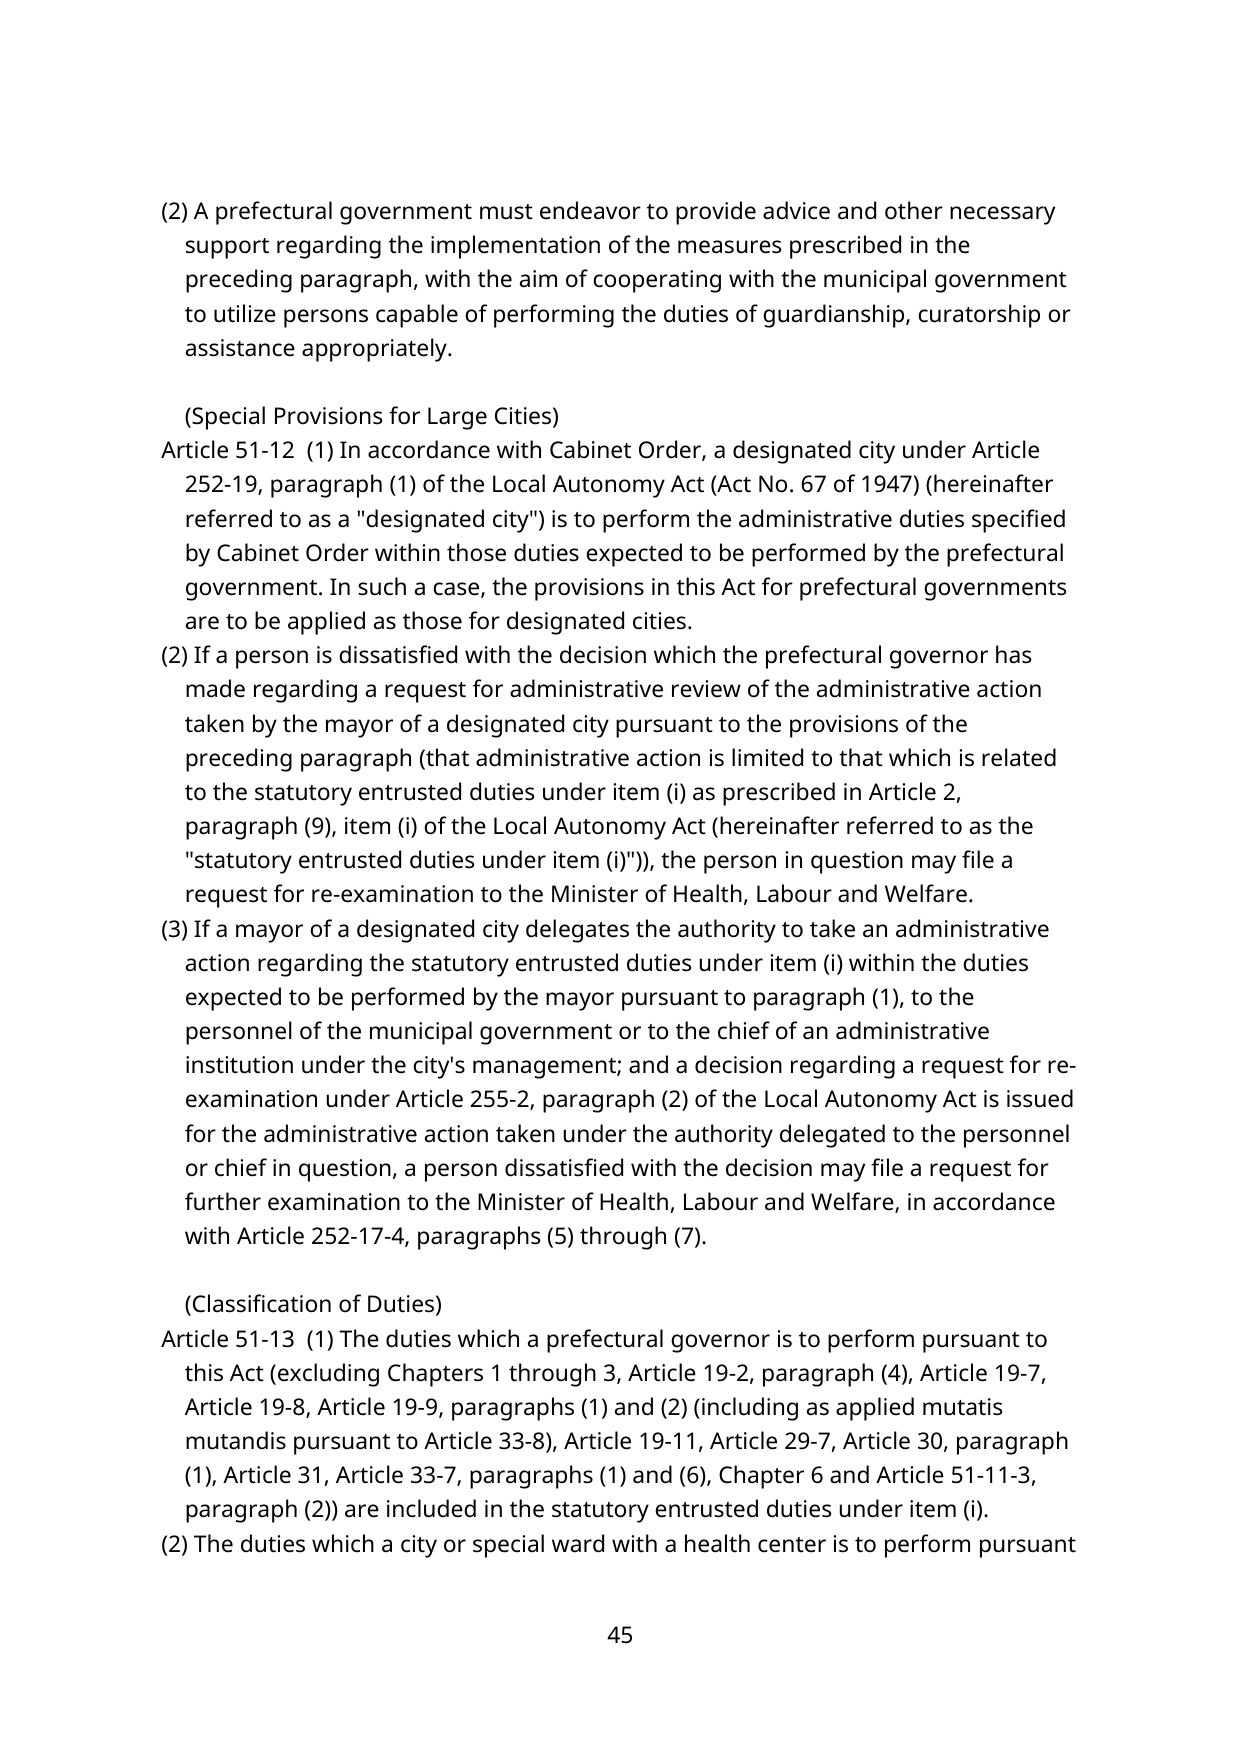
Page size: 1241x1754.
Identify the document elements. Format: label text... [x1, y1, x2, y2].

text (Special Provisions for Large Cities) [184, 399, 1079, 433]
text Article 51-12 (1) In accordance with Cabinet Order, a designated city under Article 252-19, paragraph (1) of the Local Autonomy Act (Act No. 67 of 1947) (hereinafter referred to as a "designated city") is to perform the administrative duties specified by Cabinet Order within those duties expected to be performed by the prefectural government. In such a case, the provisions in this Act for prefectural governments are to be applied as those for designated cities. [161, 433, 1079, 638]
text (2) A prefectural government must endeavor to provide advice and other necessary support regarding the implementation of the measures prescribed in the preceding paragraph, with the aim of cooperating with the municipal government to utilize persons capable of performing the duties of guardianship, curatorship or assistance appropriately. [161, 194, 1079, 364]
text (Classification of Duties) [184, 1287, 1079, 1321]
text Article 51-13 (1) The duties which a prefectural governor is to perform pursuant to this Act (excluding Chapters 1 through 3, Article 19-2, paragraph (4), Article 19-7, Article 19-8, Article 19-9, paragraphs (1) and (2) (including as applied mutatis mutandis pursuant to Article 33-8), Article 19-11, Article 29-7, Article 30, paragraph (1), Article 31, Article 33-7, paragraphs (1) and (6), Chapter 6 and Article 51-11-3, paragraph (2)) are included in the statutory entrusted duties under item (i). [161, 1321, 1079, 1526]
text (2) If a person is dissatisfied with the decision which the prefectural governor has made regarding a request for administrative review of the administrative action taken by the mayor of a designated city pursuant to the provisions of the preceding paragraph (that administrative action is limited to that which is related to the statutory entrusted duties under item (i) as prescribed in Article 2, paragraph (9), item (i) of the Local Autonomy Act (hereinafter referred to as the "statutory entrusted duties under item (i)")), the person in question may file a request for re-examination to the Minister of Health, Labour and Welfare. [161, 638, 1079, 911]
text (3) If a mayor of a designated city delegates the authority to take an administrative action regarding the statutory entrusted duties under item (i) within the duties expected to be performed by the mayor pursuant to paragraph (1), to the personnel of the municipal government or to the chief of an administrative institution under the city's management; and a decision regarding a request for re-examination under Article 255-2, paragraph (2) of the Local Autonomy Act is issued for the administrative action taken under the authority delegated to the personnel or chief in question, a person dissatisfied with the decision may file a request for further examination to the Minister of Health, Labour and Welfare, in accordance with Article 252-17-4, paragraphs (5) through (7). [161, 911, 1079, 1253]
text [161, 1526, 1079, 1560]
